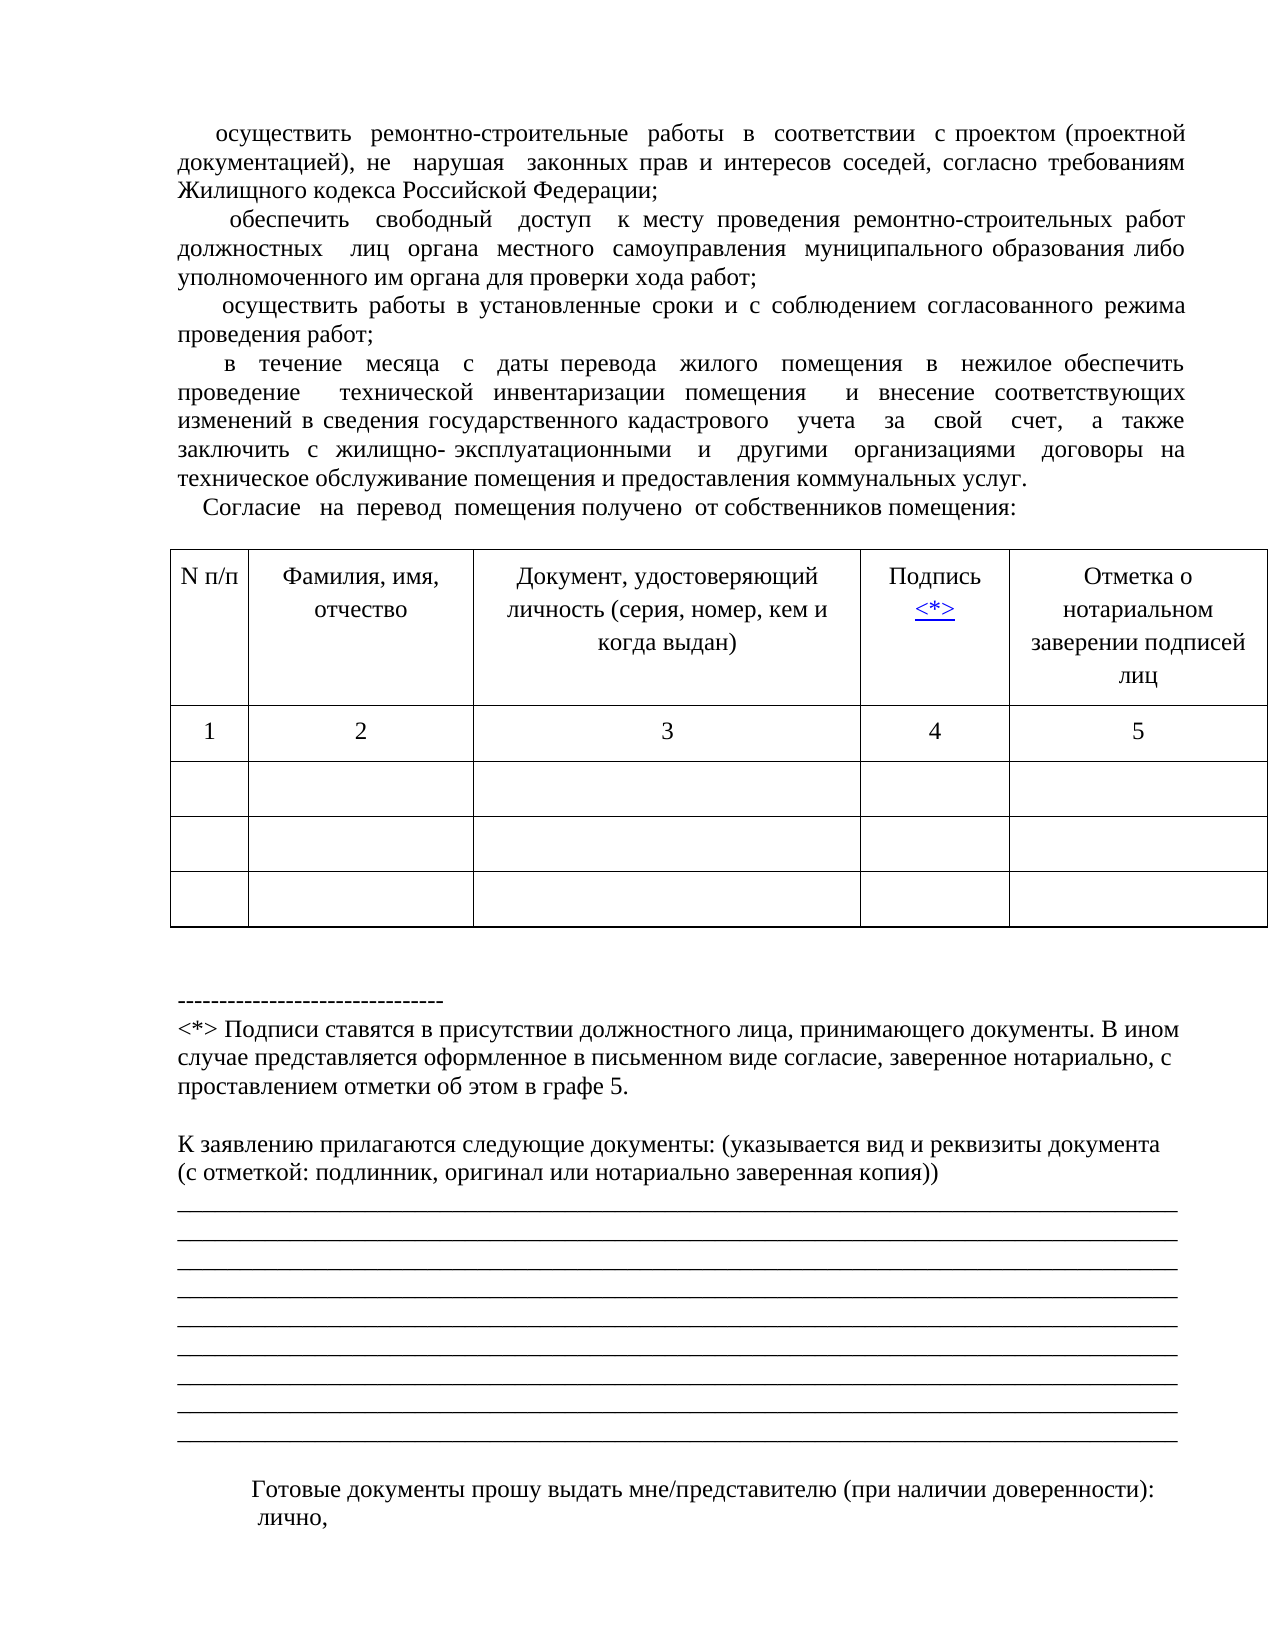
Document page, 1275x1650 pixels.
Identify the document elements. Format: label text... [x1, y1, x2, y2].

table_cell [171, 762, 248, 816]
table_header Отметка о нотариальном заверении подписей лиц [1010, 550, 1267, 704]
table_cell [171, 872, 248, 926]
table_header Подпись <*> [861, 550, 1009, 704]
table_header Фамилия, имя, отчество [249, 550, 473, 704]
text осуществить работы в установленные сроки и с соблюдением согласованного режима проведения работ; [177, 291, 1186, 348]
text Согласие на перевод помещения получено от собственников помещения: [177, 492, 1186, 521]
table_cell [249, 762, 473, 816]
table_cell [249, 817, 473, 871]
table_header N п/п [171, 550, 248, 704]
table_cell [1010, 762, 1267, 816]
table_cell 2 [249, 706, 473, 761]
text обеспечить свободный доступ к месту проведения ремонтно-строительных работ должностных лиц органа местного самоуправления муниципального образования либо уполномоченного им органа для проверки хода работ; [177, 204, 1186, 291]
text ________________________________________________________________________________________________________________________________________________________________________________________________________________________________________________________________________________________________________________________________________________________________________________________________________________________________________________________________________________________________________________________________________________________________________________________________________________________________________________________________________________________________________________________________________________ [177, 1186, 1186, 1445]
text К заявлению прилагаются следующие документы: (указывается вид и реквизиты документа (с отметкой: подлинник, оригинал или нотариально заверенная копия)) [177, 1129, 1186, 1186]
text -------------------------------- [177, 985, 1186, 1014]
table_cell 5 [1010, 706, 1267, 761]
table_cell [861, 762, 1009, 816]
table_cell [474, 817, 860, 871]
text в течение месяца с даты перевода жилого помещения в нежилое обеспечить проведение технической инвентаризации помещения и внесение соответствующих изменений в сведения государственного кадастрового учета за свой счет, а также заключить с жилищно- эксплуатационными и другими организациями договоры на техническое обслуживание помещения и предоставления коммунальных услуг. [177, 348, 1186, 492]
text Готовые документы прошу выдать мне/представителю (при наличии доверенности): [177, 1474, 1186, 1502]
text лично, [177, 1502, 1186, 1531]
table_cell [861, 817, 1009, 871]
table_cell [171, 817, 248, 871]
text <*> Подписи ставятся в присутствии должностного лица, принимающего документы. В ином случае представляется оформленное в письменном виде согласие, заверенное нотариально, с проставлением отметки об этом в графе 5. [177, 1014, 1186, 1100]
table_header Документ, удостоверяющий личность (серия, номер, кем и когда выдан) [474, 550, 860, 704]
table_cell [474, 762, 860, 816]
table_cell [1010, 872, 1267, 926]
text осуществить ремонтно-строительные работы в соответствии с проектом (проектной документацией), не нарушая законных прав и интересов соседей, согласно требованиям Жилищного кодекса Российской Федерации; [177, 118, 1186, 204]
table_cell [474, 872, 860, 926]
table_cell [861, 872, 1009, 926]
table_cell 4 [861, 706, 1009, 761]
table_cell [1010, 817, 1267, 871]
table_cell 3 [474, 706, 860, 761]
table_cell [249, 872, 473, 926]
table_cell 1 [171, 706, 248, 761]
